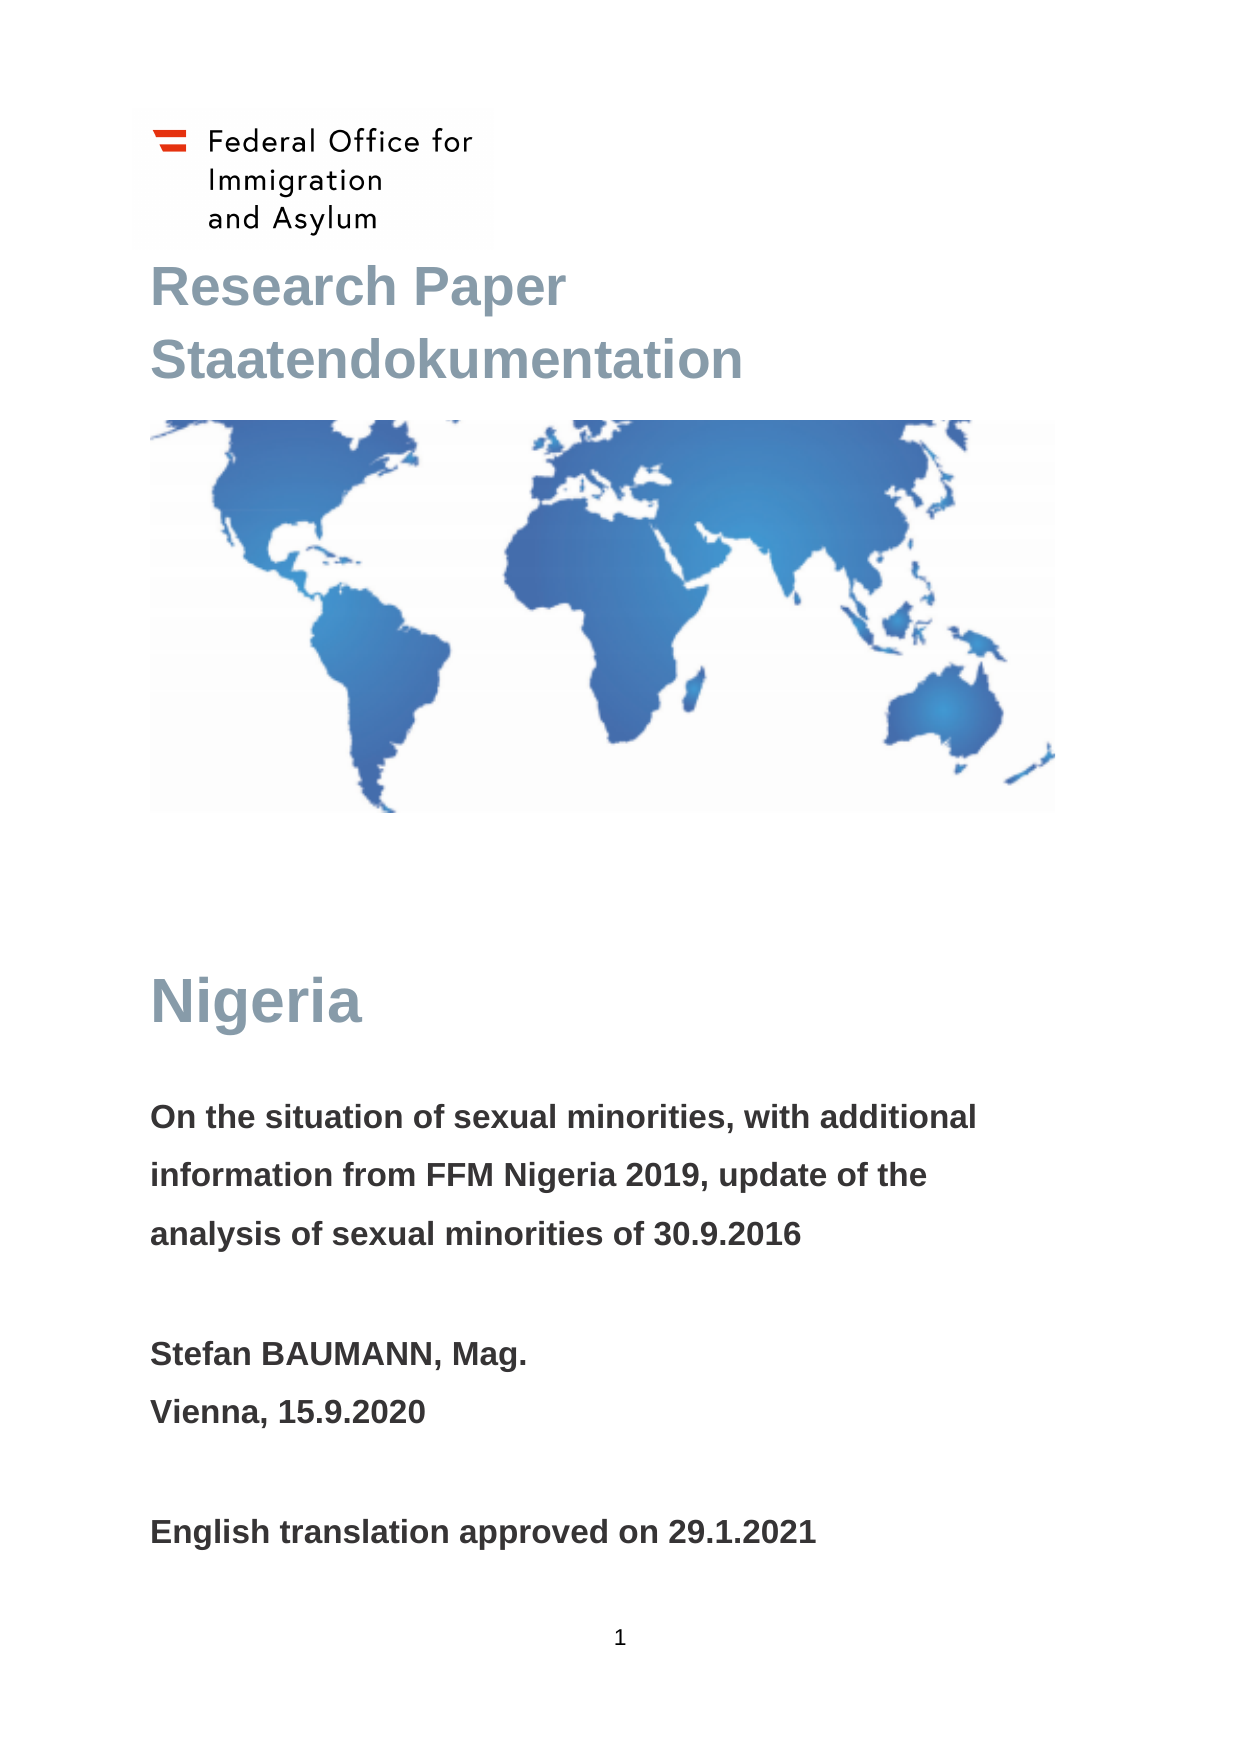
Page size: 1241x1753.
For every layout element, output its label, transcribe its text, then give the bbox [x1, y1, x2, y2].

text On the situation of sexual minorities, with additional information from FFM Nigeria 2019, update of the analysis of sexual minorities of 30.9.2016 [150, 1097, 999, 1252]
text Stefan BAUMANN, Mag. Vienna, 15.9.2020 [150, 1334, 999, 1430]
picture [131, 108, 494, 250]
picture [150, 420, 1055, 813]
text Research Paper Staatendokumentation [150, 254, 1090, 421]
text Nigeria [150, 813, 999, 1035]
text English translation approved on 29.1.2021 [150, 1512, 999, 1551]
